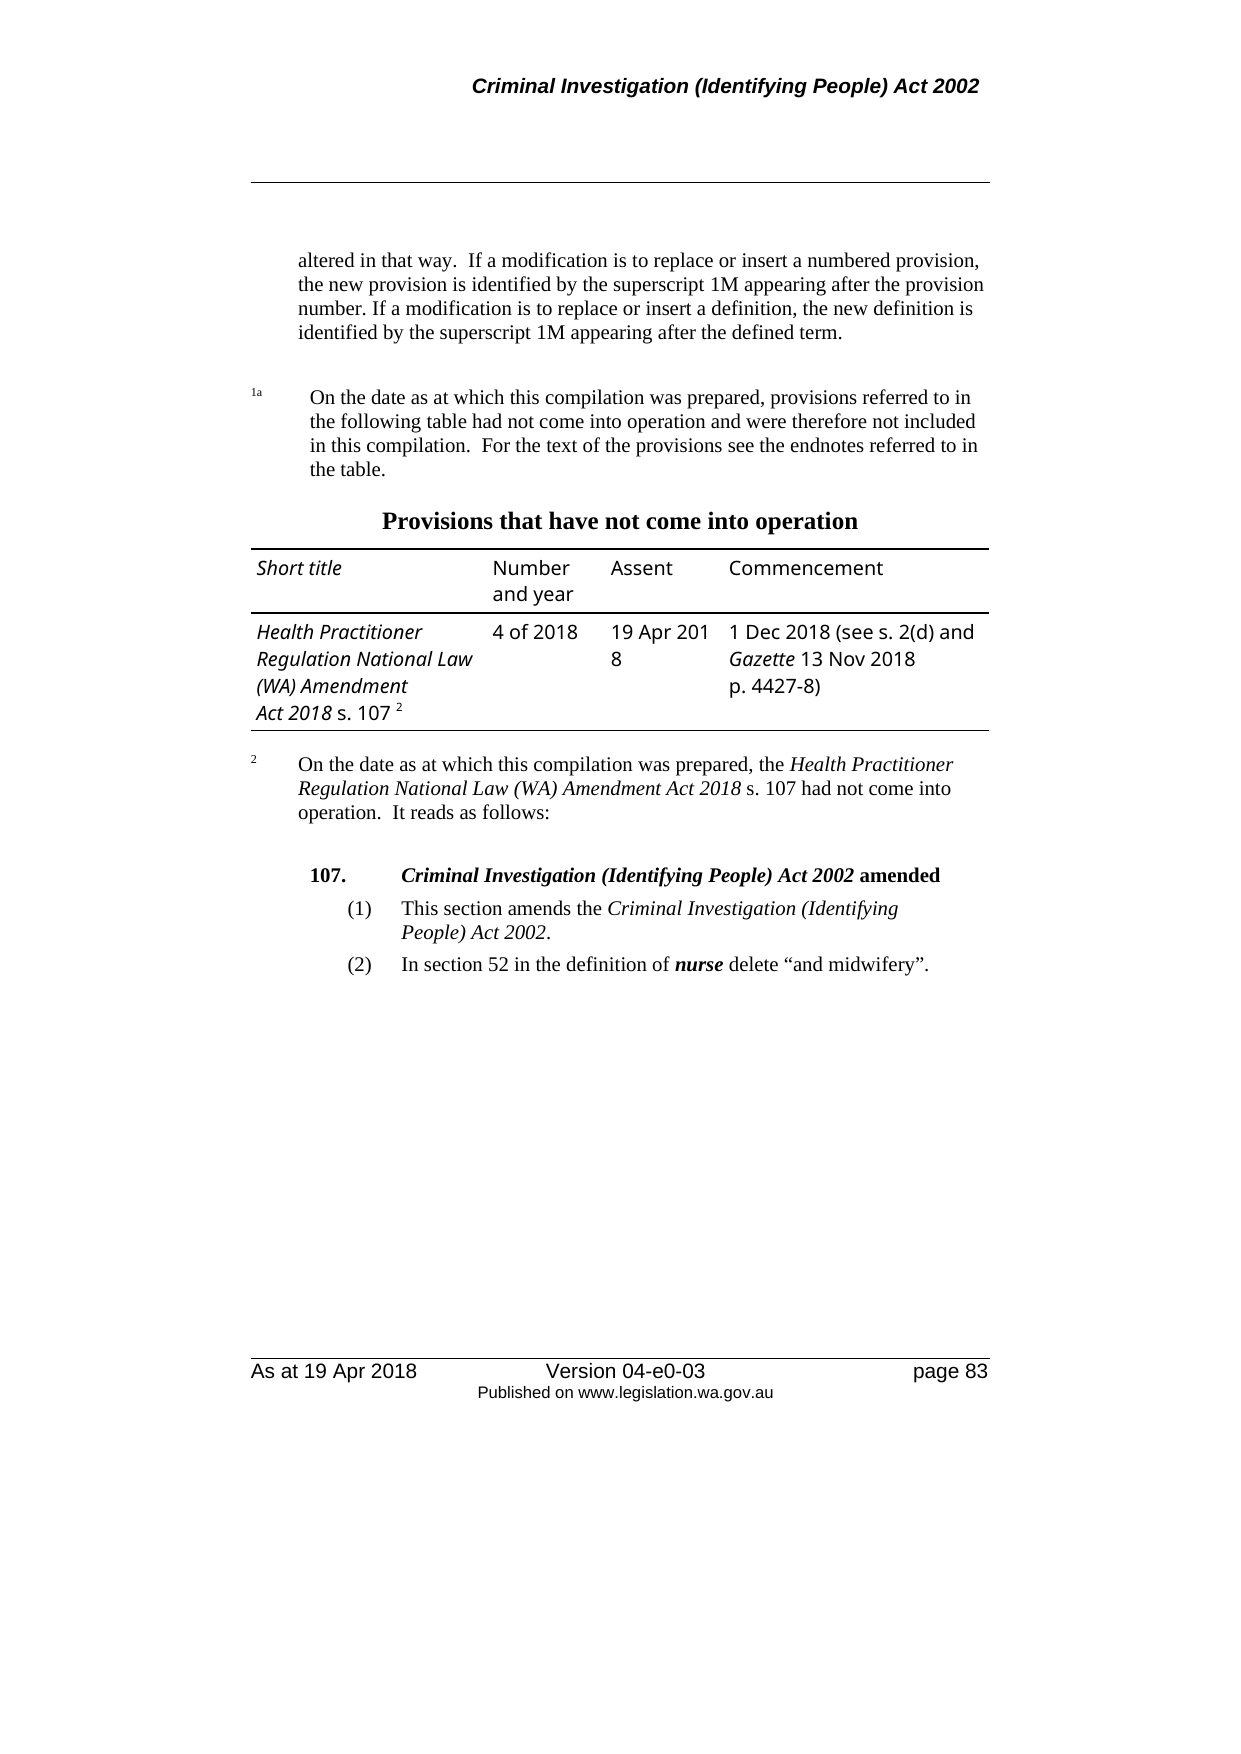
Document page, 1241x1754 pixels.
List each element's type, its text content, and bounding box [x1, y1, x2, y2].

text (1) This section amends the Criminal Investigation (Identifying People) Act 2002. [312, 896, 960, 944]
table_cell 1 Dec 2018 (see s. 2(d) and Gazette 13 Nov 2018 p. 4427-8) [723, 614, 989, 730]
table_cell 4 of 2018 [487, 614, 605, 730]
table_cell Health Practitioner Regulation National Law (WA) Amendment Act 2018 s. 107 2 [251, 614, 487, 730]
text (2) In section 52 in the definition of nurse delete “and midwifery”. [312, 952, 960, 976]
text 2 On the date as at which this compilation was prepared, the Health Practitioner Regulation National Law (WA) Amendment Act 2018 s. 107 had not come into operation. It reads as follows: [251, 752, 990, 824]
table_header Number and year [487, 550, 605, 612]
text 1a On the date as at which this compilation was prepared, provisions referred to in the following table had not come into operation and were therefore not included in this compilation. For the text of the provisions see the endnotes referred to in the table. [251, 385, 990, 481]
subtitle Provisions that have not come into operation [251, 506, 990, 535]
table_header Assent [605, 550, 723, 612]
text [251, 247, 990, 344]
subtitle 107. Criminal Investigation (Identifying People) Act 2002 amended [309, 863, 960, 887]
table_header Short title [251, 550, 487, 612]
table_cell 19 Apr 2018 [605, 614, 723, 730]
table_header Commencement [723, 550, 989, 612]
